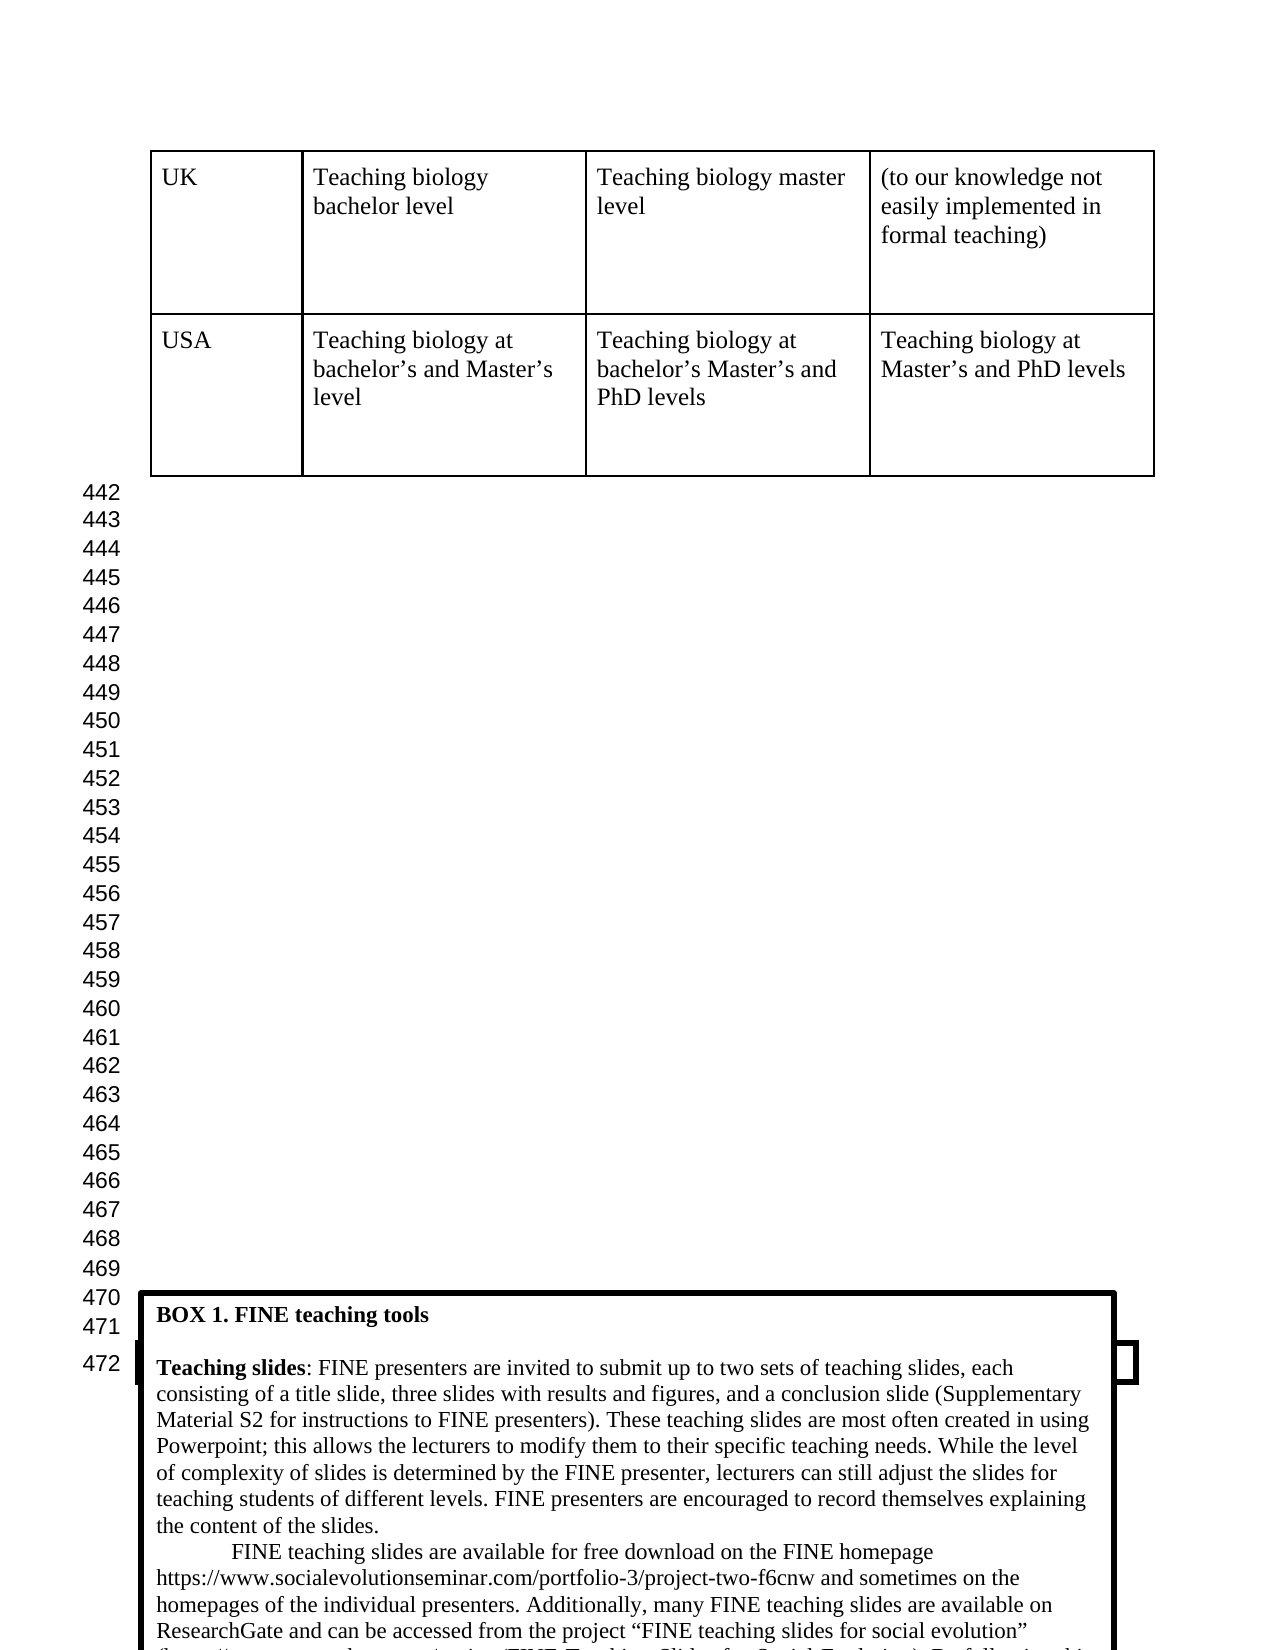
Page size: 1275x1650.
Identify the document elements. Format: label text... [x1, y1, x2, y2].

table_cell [871, 152, 1153, 312]
table_cell Teaching biology at Master’s and PhD levels [871, 315, 1153, 475]
table_cell USA [152, 315, 301, 475]
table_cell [587, 152, 869, 312]
table_cell UK [152, 152, 301, 312]
table_cell Teaching biology at bachelor’s Master’s and PhD levels [587, 315, 869, 475]
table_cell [304, 152, 585, 312]
table_cell Teaching biology at bachelor’s and Master’s level [304, 315, 585, 475]
